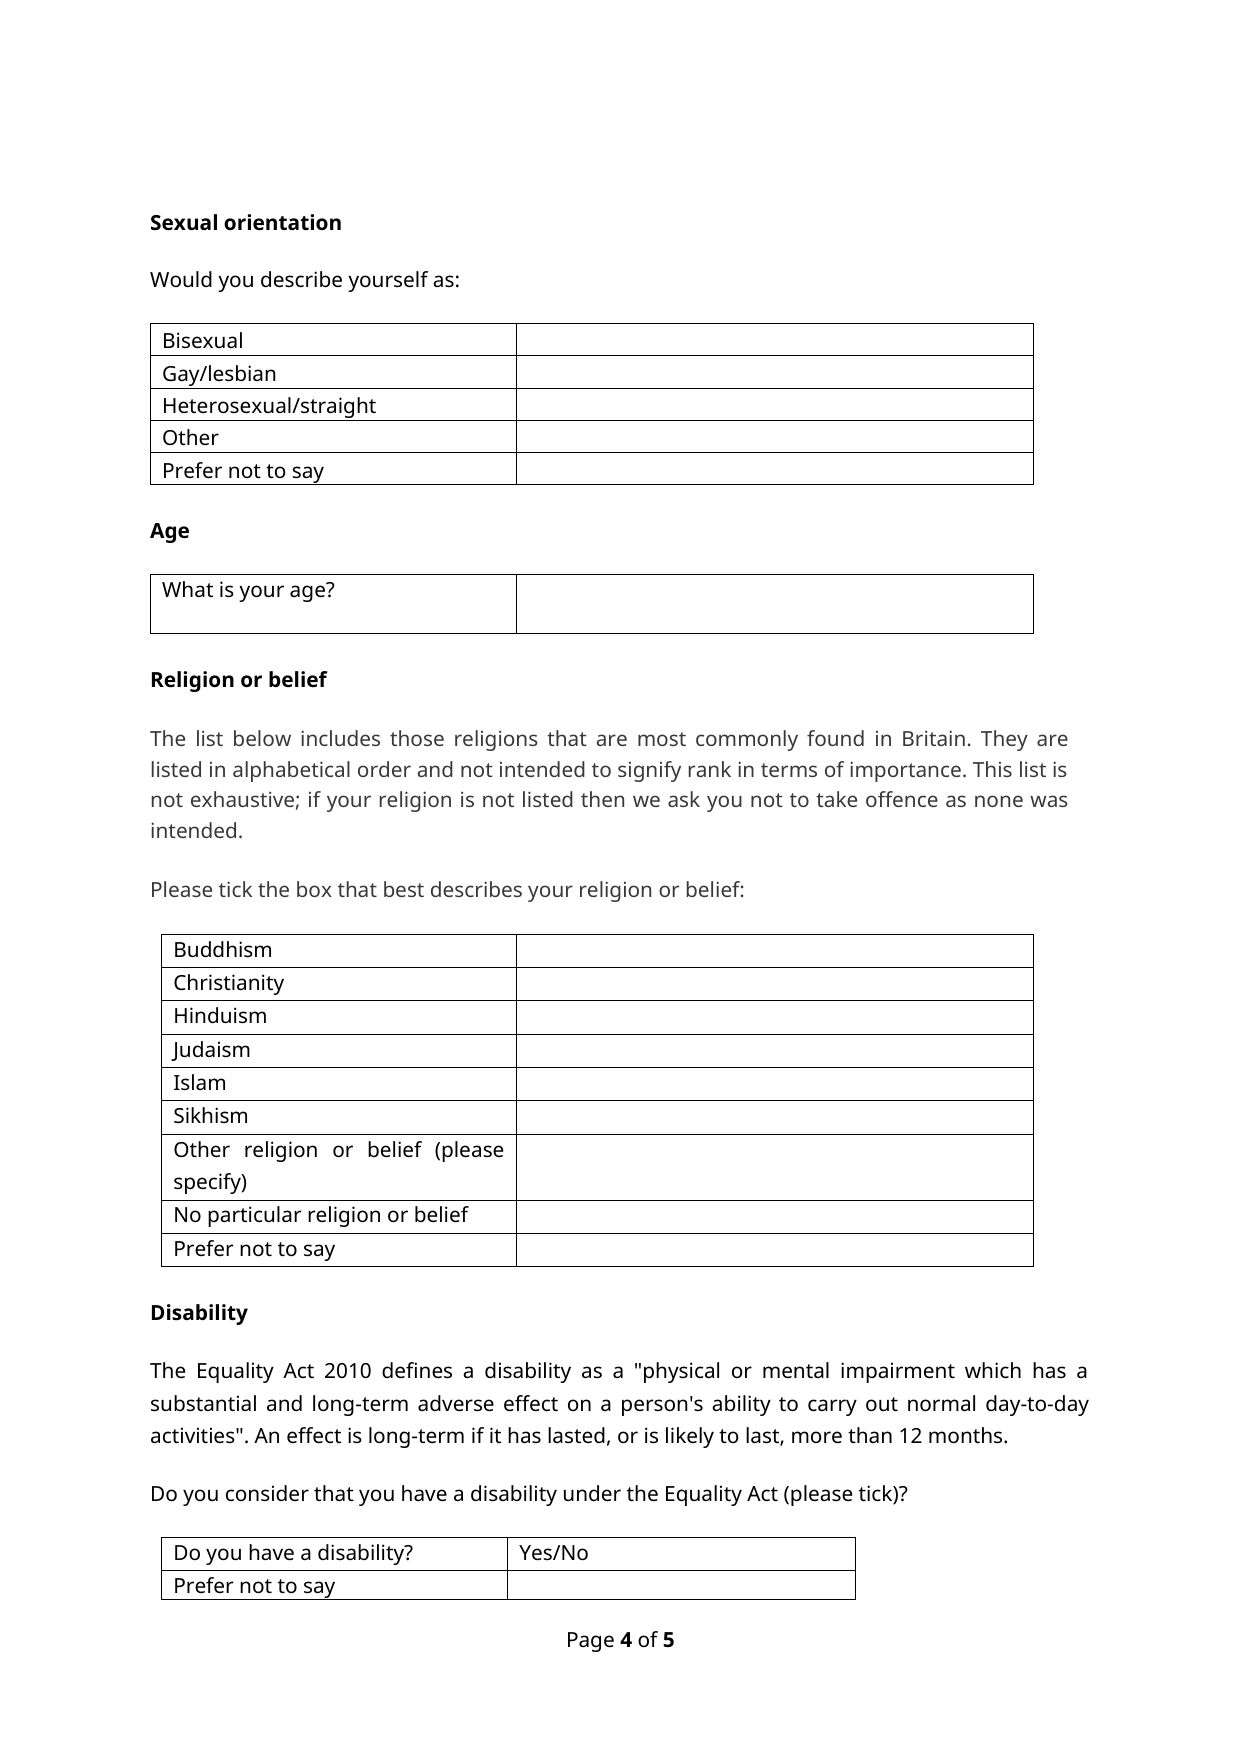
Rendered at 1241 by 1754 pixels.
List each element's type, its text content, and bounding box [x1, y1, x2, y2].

table_cell Prefer not to say [162, 1234, 516, 1266]
table_cell [517, 968, 1033, 1000]
text The list below includes those religions that are most commonly found in Britain. They are listed in alphabetical order and not intended to signify rank in terms of importance. This list is not exhaustive; if your religion is not listed then we ask you not to take offence as none was intended. [150, 722, 1070, 844]
table_cell [517, 1201, 1033, 1233]
table_cell [517, 1135, 1033, 1199]
table_header Do you have a disability? [162, 1538, 507, 1570]
table_cell [517, 356, 1033, 387]
text Age [150, 517, 1090, 545]
table_cell No particular religion or belief [162, 1201, 516, 1233]
text The Equality Act 2010 defines a disability as a "physical or mental impairment which has a substantial and long-term adverse effect on a person's ability to carry out normal day-to-day activities". An effect is long-term if it has lasted, or is likely to last, more than 12 months. [150, 1356, 1090, 1450]
table_cell Other religion or belief (please specify) [162, 1135, 516, 1199]
table_cell [517, 1001, 1033, 1034]
text Religion or belief [150, 665, 1090, 693]
table_cell Prefer not to say [151, 453, 516, 484]
table_cell [517, 1035, 1033, 1067]
table_cell [517, 1234, 1033, 1266]
table_header Bisexual [151, 324, 516, 355]
table_header [517, 575, 1033, 632]
table_cell [517, 389, 1033, 420]
table_cell Islam [162, 1068, 516, 1100]
table_header Buddhism [162, 935, 516, 967]
text Do you consider that you have a disability under the Equality Act (please tick)? [150, 1479, 1090, 1507]
table_cell Christianity [162, 968, 516, 1000]
table_cell Other [151, 421, 516, 452]
text Sexual orientation [150, 208, 1090, 236]
table_cell Sikhism [162, 1101, 516, 1134]
table_cell Heterosexual/straight [151, 389, 516, 420]
table_cell Gay/lesbian [151, 356, 516, 387]
text Would you describe yourself as: [150, 265, 1090, 294]
table_cell [517, 453, 1033, 484]
table_cell [508, 1571, 855, 1599]
table_cell [517, 1101, 1033, 1134]
text Please tick the box that best describes your religion or belief: [150, 873, 1070, 903]
table_cell [517, 1068, 1033, 1100]
table_cell Judaism [162, 1035, 516, 1067]
table_cell [517, 421, 1033, 452]
table_cell Hinduism [162, 1001, 516, 1034]
table_header Yes/No [508, 1538, 855, 1570]
table_header What is your age? [151, 575, 516, 632]
table_cell Prefer not to say [162, 1571, 507, 1599]
text Disability [150, 1298, 1090, 1327]
table_header [517, 324, 1033, 355]
table_header [517, 935, 1033, 967]
